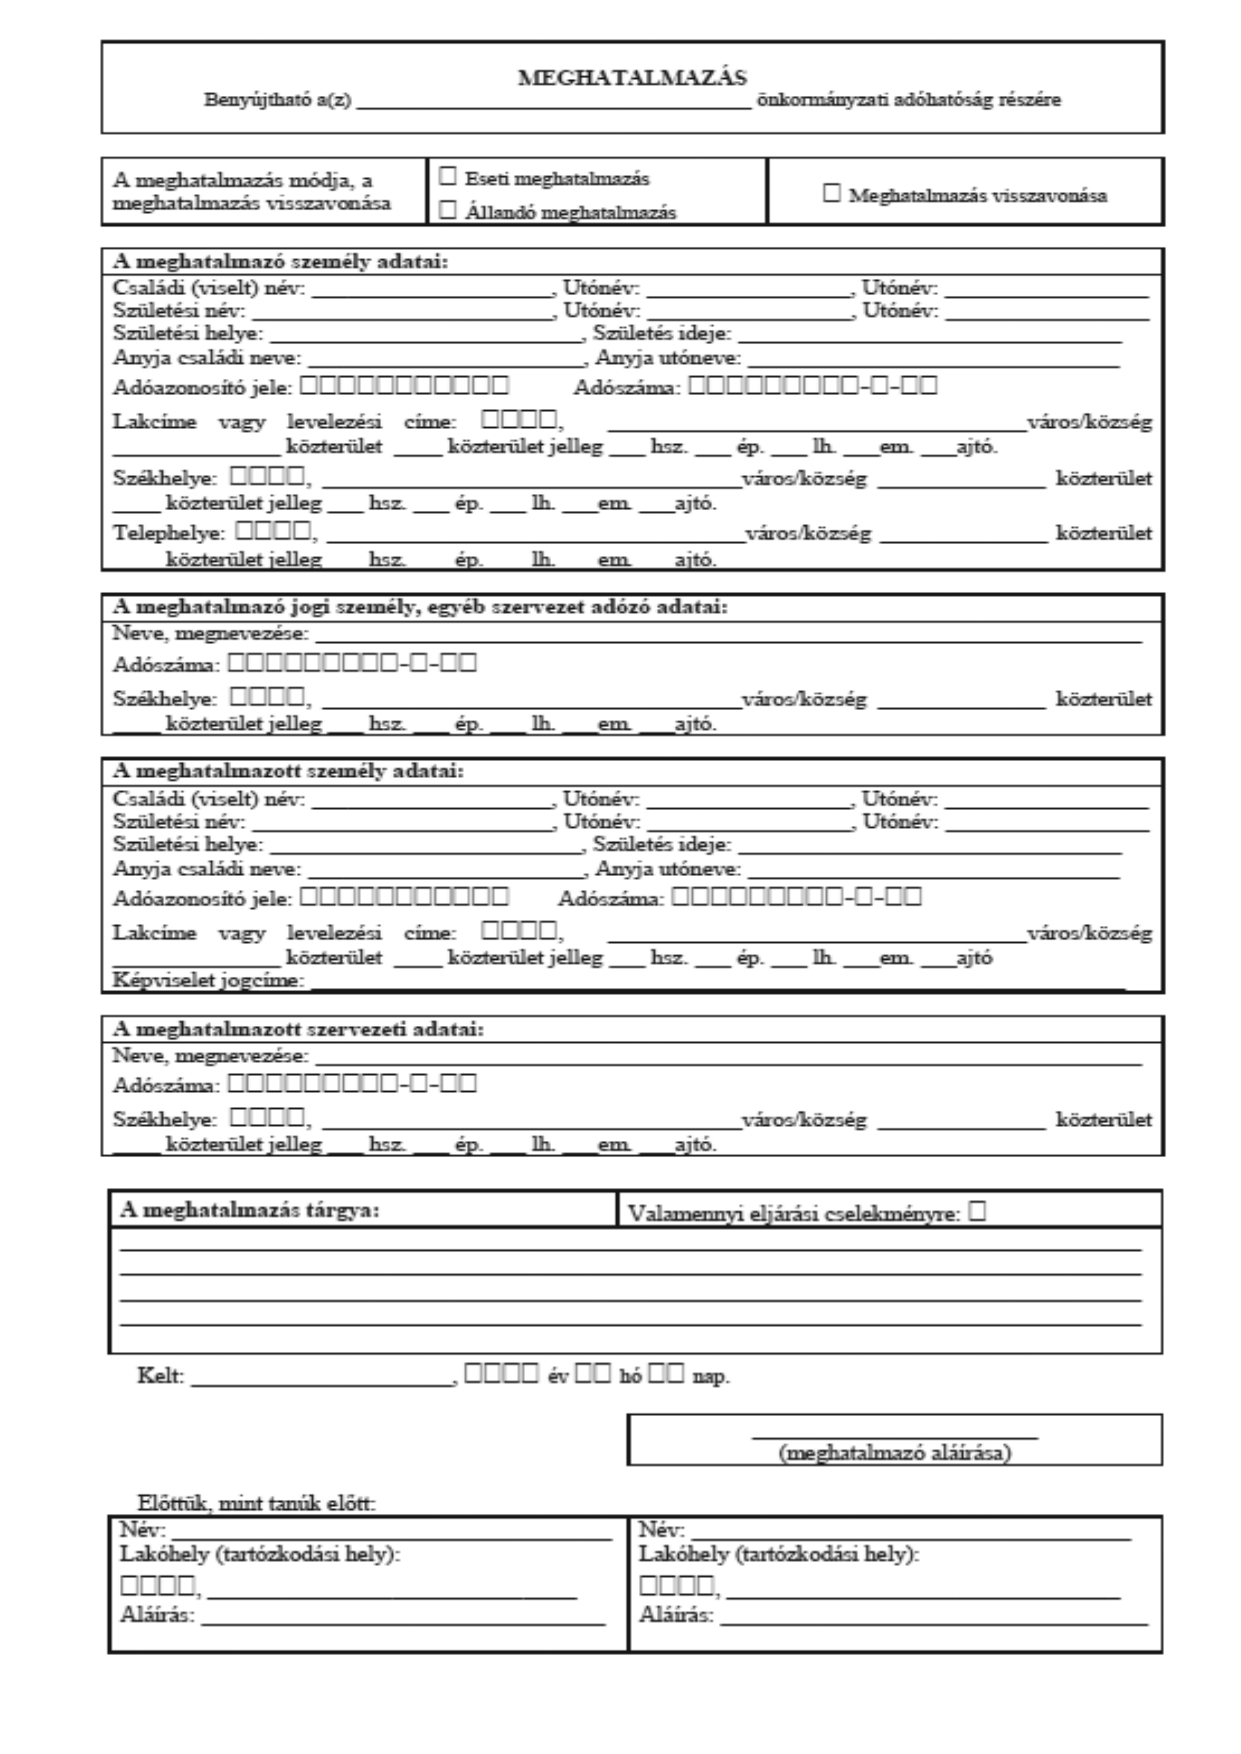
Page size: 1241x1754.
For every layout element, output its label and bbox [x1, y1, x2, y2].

picture [88, 1177, 1175, 1665]
picture [88, 29, 1174, 1174]
